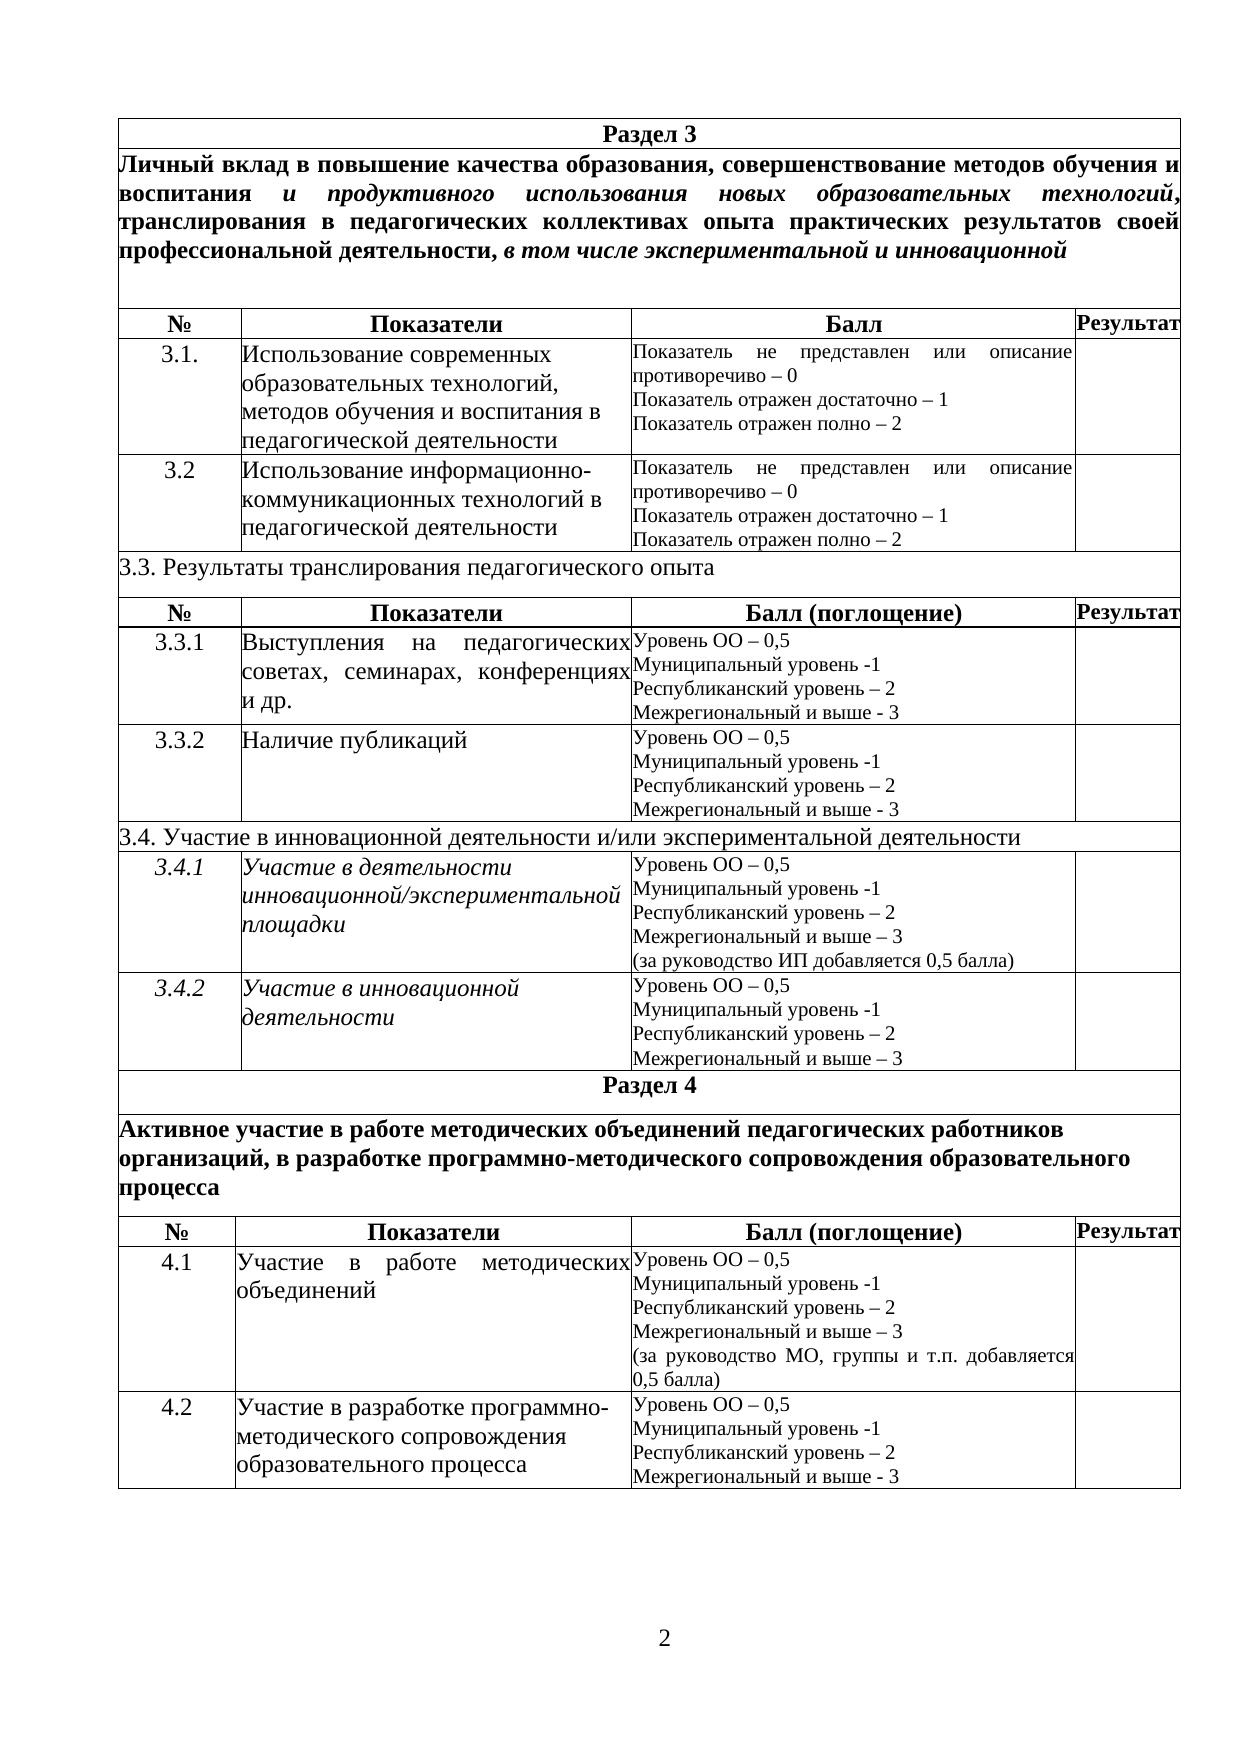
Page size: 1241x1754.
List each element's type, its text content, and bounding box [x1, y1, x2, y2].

table_cell Раздел 4 [119, 1071, 1180, 1113]
table_cell Уровень ОО – 0,5 Муниципальный уровень -1 Республиканский уровень – 2 Межрегиональный и выше – 3 [632, 973, 1075, 1069]
table_cell Балл (поглощение) [632, 1217, 1075, 1246]
table_cell № [119, 598, 241, 626]
table_cell Личный вклад в повышение качества образования, совершенствование методов обучения и воспитания и продуктивного использования новых образовательных технологий, транслирования в педагогических коллективах опыта практических результатов своей профессиональной деятельности, в том числе экспериментальной и инновационной [119, 149, 1180, 308]
table_cell [1076, 628, 1180, 724]
table_cell [1076, 852, 1180, 972]
table_cell Уровень ОО – 0,5 Муниципальный уровень -1 Республиканский уровень – 2 Межрегиональный и выше - 3 [632, 1392, 1075, 1488]
table_cell 3.1. [119, 339, 241, 454]
table_cell Наличие публикаций [242, 725, 631, 821]
table_cell 3.2 [119, 455, 241, 551]
table_cell [1076, 455, 1180, 551]
table_header Раздел 3 [119, 119, 1180, 148]
table_cell 3.3.2 [119, 725, 241, 821]
table_cell Участие в разработке программно-методического сопровождения образовательного процесса [236, 1392, 631, 1488]
table_cell [1076, 339, 1180, 454]
table_cell Показатель не представлен или описание противоречиво – 0 Показатель отражен достаточно – 1 Показатель отражен полно – 2 [632, 339, 1075, 454]
table_cell Участие в инновационной деятельности [242, 973, 631, 1069]
table_cell Показатели [242, 309, 631, 338]
table_cell 3.4. Участие в инновационной деятельности и/или экспериментальной деятельности [119, 822, 1180, 851]
table_cell № [119, 309, 241, 338]
table_cell Использование современных образовательных технологий, методов обучения и воспитания в педагогической деятельности [242, 339, 631, 454]
table_cell Участие в работе методических объединений [236, 1247, 631, 1391]
table_cell Балл (поглощение) [632, 598, 1075, 626]
table_cell Уровень ОО – 0,5 Муниципальный уровень -1 Республиканский уровень – 2 Межрегиональный и выше - 3 [632, 725, 1075, 821]
table_cell 3.4.2 [119, 973, 241, 1069]
table_cell [1076, 1247, 1180, 1391]
table_cell Уровень ОО – 0,5 Муниципальный уровень -1 Республиканский уровень – 2 Межрегиональный и выше – 3 (за руководство ИП добавляется 0,5 балла) [632, 852, 1075, 972]
table_cell Показатели [236, 1217, 631, 1246]
table_cell Активное участие в работе методических объединений педагогических работников организаций, в разработке программно-методического сопровождения образовательного процесса [119, 1115, 1180, 1216]
table_cell Участие в деятельности инновационной/экспериментальной площадки [242, 852, 631, 972]
table_cell Уровень ОО – 0,5 Муниципальный уровень -1 Республиканский уровень – 2 Межрегиональный и выше - 3 [632, 628, 1075, 724]
table_cell Результат [1076, 598, 1180, 626]
table_cell Результат [1076, 309, 1180, 338]
table_cell Показатели [242, 598, 631, 626]
table_cell 4.2 [119, 1392, 235, 1488]
table_cell № [119, 1217, 235, 1246]
table_cell Выступления на педагогических советах, семинарах, конференциях и др. [242, 628, 631, 724]
table_cell 3.4.1 [119, 852, 241, 972]
table_cell [1076, 1392, 1180, 1488]
table_cell 3.3. Результаты транслирования педагогического опыта [119, 552, 1180, 597]
table_cell 4.1 [119, 1247, 235, 1391]
table_cell [1076, 725, 1180, 821]
table_cell [1076, 973, 1180, 1069]
table_cell Результат [1076, 1217, 1180, 1246]
table_cell Балл [632, 309, 1075, 338]
table_cell Использование информационно-коммуникационных технологий в педагогической деятельности [242, 455, 631, 551]
table_cell Уровень ОО – 0,5 Муниципальный уровень -1 Республиканский уровень – 2 Межрегиональный и выше – 3 (за руководство МО, группы и т.п. добавляется 0,5 балла) [632, 1247, 1075, 1391]
table_cell 3.3.1 [119, 628, 241, 724]
